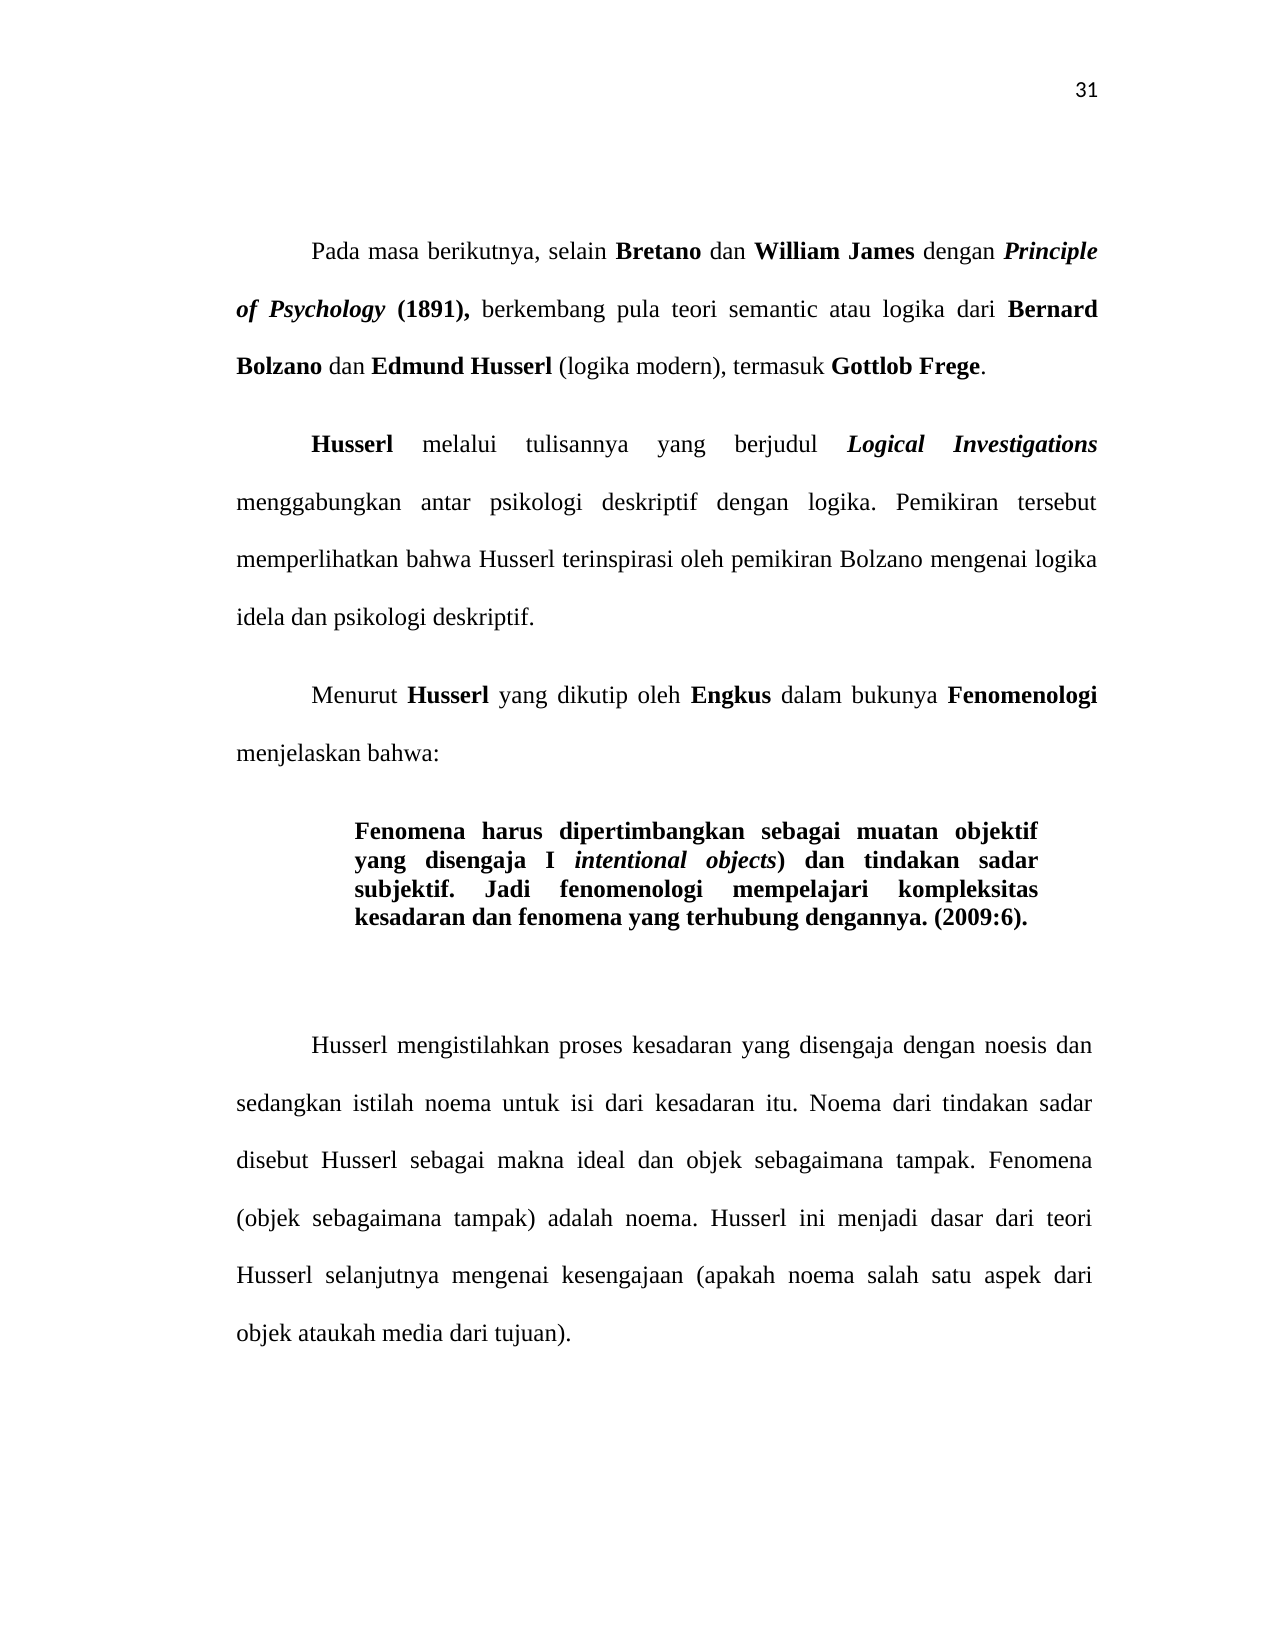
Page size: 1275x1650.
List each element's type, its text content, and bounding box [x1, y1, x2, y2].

text Pada masa berikutnya, selain Bretano dan William James dengan Principle of Psychology (1891), berkembang pula teori semantic atau logika dari Bernard Bolzano dan Edmund Husserl (logika modern), termasuk Gottlob Frege. [236, 236, 1098, 380]
text Menurut Husserl yang dikutip oleh Engkus dalam bukunya Fenomenologi menjelaskan bahwa: [236, 680, 1098, 767]
text Husserl melalui tulisannya yang berjudul Logical Investigations menggabungkan antar psikologi deskriptif dengan logika. Pemikiran tersebut memperlihatkan bahwa Husserl terinspirasi oleh pemikiran Bolzano mengenai logika idela dan psikologi deskriptif. [236, 429, 1098, 631]
text Husserl mengistilahkan proses kesadaran yang disengaja dengan noesis dan sedangkan istilah noema untuk isi dari kesadaran itu. Noema dari tindakan sadar disebut Husserl sebagai makna ideal dan objek sebagaimana tampak. Fenomena (objek sebagaimana tampak) adalah noema. Husserl ini menjadi dasar dari teori Husserl selanjutnya mengenai kesengajaan (apakah noema salah satu aspek dari objek ataukah media dari tujuan). [236, 1030, 1093, 1347]
text Fenomena harus dipertimbangkan sebagai muatan objektif yang disengaja I intentional objects) dan tindakan sadar subjektif. Jadi fenomenologi mempelajari kompleksitas kesadaran dan fenomena yang terhubung dengannya. (2009:6). [354, 816, 1039, 931]
